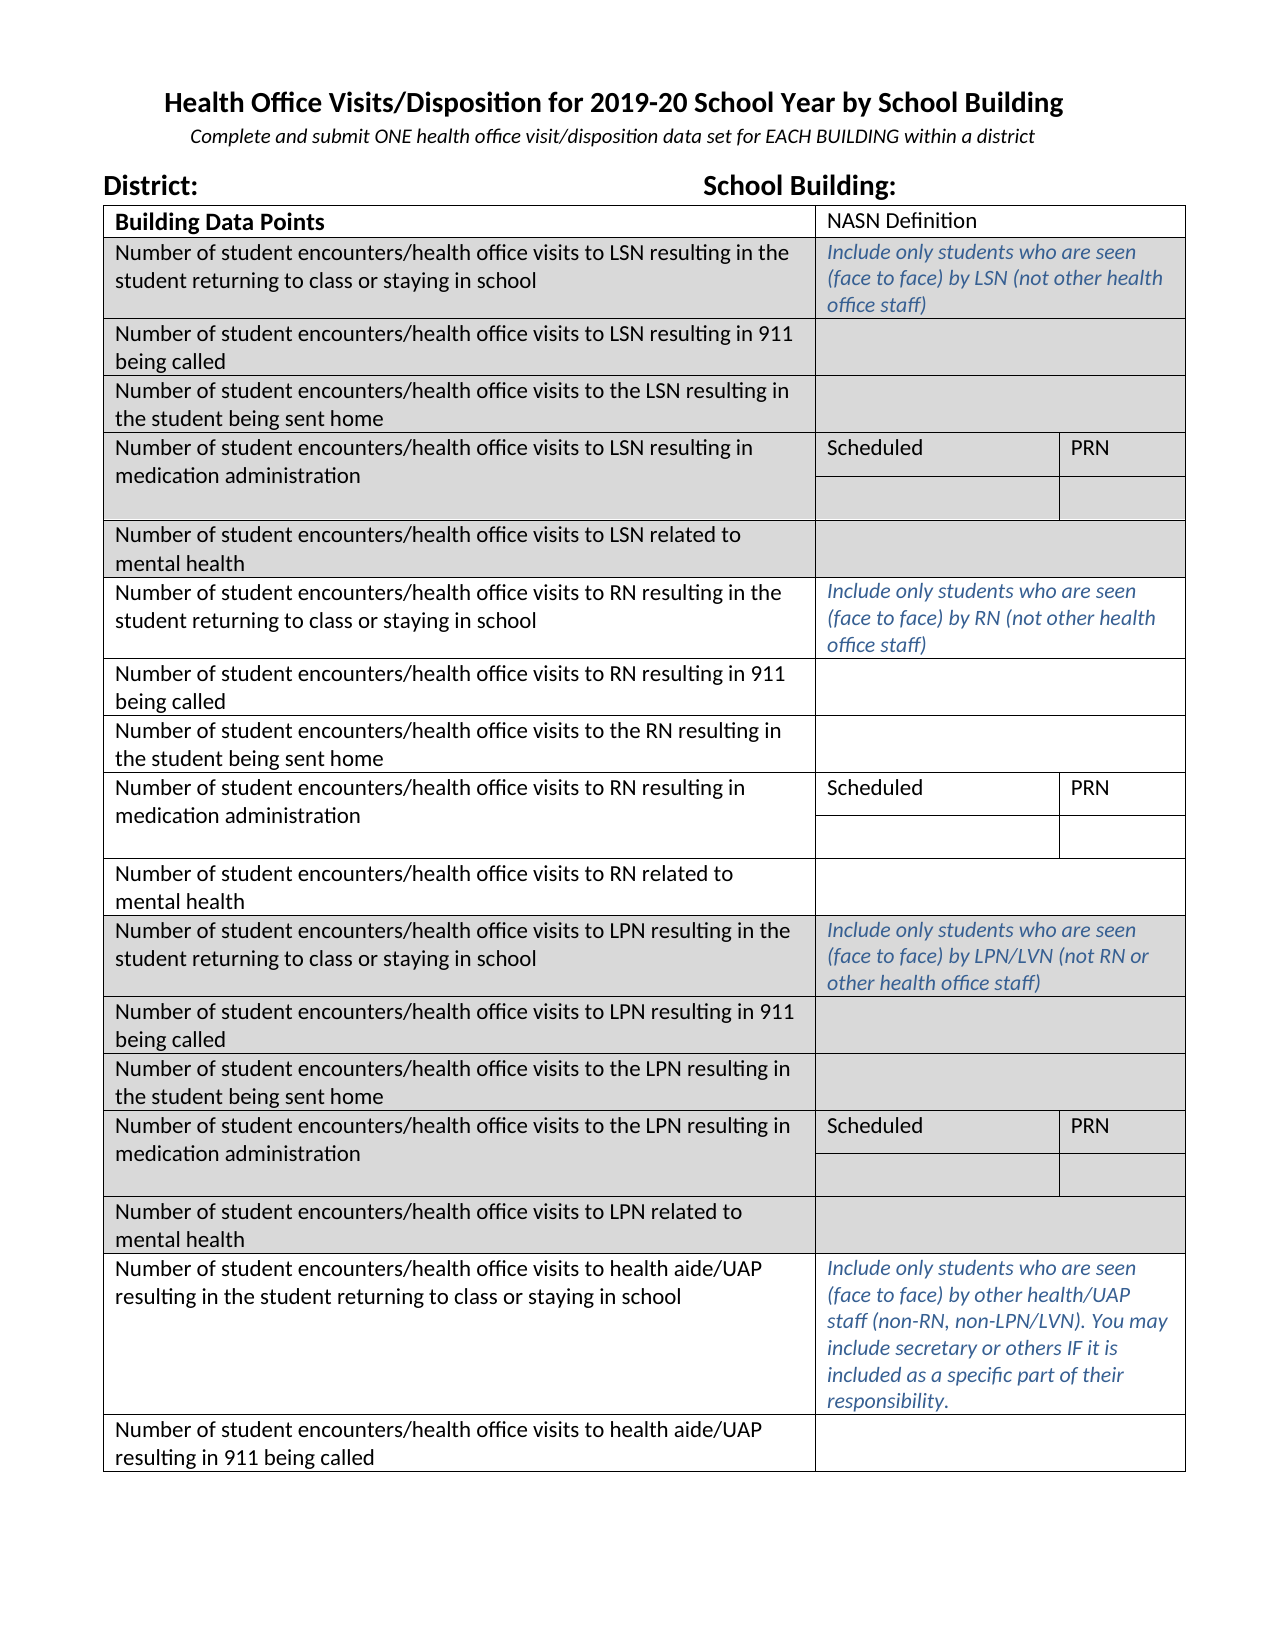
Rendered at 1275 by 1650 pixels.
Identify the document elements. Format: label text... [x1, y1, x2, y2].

table_cell [816, 1154, 1059, 1196]
table_cell Number of student encounters/health office visits to LSN related to mental health [104, 521, 815, 577]
table_cell Number of student encounters/health office visits to the LSN resulting in the student being sent home [104, 376, 815, 432]
table_cell [1060, 477, 1185, 519]
table_cell [816, 816, 1059, 858]
text Complete and submit ONE health office visit/disposition data set for EACH BUILDING within a district [103, 123, 1125, 148]
table_cell [816, 1054, 1185, 1110]
table_cell [816, 477, 1059, 519]
table_cell Number of student encounters/health office visits to LPN resulting in the student returning to class or staying in school [104, 916, 815, 996]
table_cell [1060, 1154, 1185, 1196]
table_header NASN Definition [816, 206, 1185, 237]
table_cell Number of student encounters/health office visits to LSN resulting in 911 being called [104, 319, 815, 375]
table_cell Include only students who are seen (face to face) by LPN/LVN (not RN or other health office staff) [816, 916, 1185, 996]
table_cell Scheduled [816, 773, 1059, 815]
table_cell Number of student encounters/health office visits to LPN related to mental health [104, 1197, 815, 1253]
table_cell PRN [1060, 1111, 1185, 1153]
table_cell Number of student encounters/health office visits to health aide/UAP resulting in 911 being called [104, 1415, 815, 1471]
table_cell [816, 997, 1185, 1053]
table_cell [816, 859, 1185, 915]
table_cell Scheduled [816, 1111, 1059, 1153]
table_cell [816, 319, 1185, 375]
table_cell Number of student encounters/health office visits to RN related to mental health [104, 859, 815, 915]
table_cell [816, 521, 1185, 577]
table_header Building Data Points [104, 206, 815, 237]
table_cell Number of student encounters/health office visits to the LPN resulting in medication administration [104, 1111, 815, 1196]
table_cell Number of student encounters/health office visits to health aide/UAP resulting in the student returning to class or staying in school [104, 1254, 815, 1414]
table_cell Include only students who are seen (face to face) by RN (not other health office staff) [816, 578, 1185, 658]
table_cell [816, 1197, 1185, 1253]
text Health Office Visits/Disposition for 2019-20 School Year by School Building [103, 84, 1125, 120]
table_cell Include only students who are seen (face to face) by LSN (not other health office staff) [816, 238, 1185, 318]
table_cell PRN [1060, 773, 1185, 815]
table_cell Number of student encounters/health office visits to LPN resulting in 911 being called [104, 997, 815, 1053]
table_cell Number of student encounters/health office visits to LSN resulting in the student returning to class or staying in school [104, 238, 815, 318]
table_cell Include only students who are seen (face to face) by other health/UAP staff (non-RN, non-LPN/LVN). You may include secretary or others IF it is included as a specific part of their responsibility. [816, 1254, 1185, 1414]
table_cell [816, 376, 1185, 432]
table_cell Number of student encounters/health office visits to the LPN resulting in the student being sent home [104, 1054, 815, 1110]
table_cell [816, 659, 1185, 715]
table_cell Number of student encounters/health office visits to RN resulting in the student returning to class or staying in school [104, 578, 815, 658]
table_cell Number of student encounters/health office visits to RN resulting in 911 being called [104, 659, 815, 715]
table_cell PRN [1060, 433, 1185, 476]
table_cell [1060, 816, 1185, 858]
table_cell Number of student encounters/health office visits to RN resulting in medication administration [104, 773, 815, 858]
table_cell Number of student encounters/health office visits to the RN resulting in the student being sent home [104, 716, 815, 772]
table_cell Scheduled [816, 433, 1059, 476]
table_cell [816, 1415, 1185, 1471]
table_cell Number of student encounters/health office visits to LSN resulting in medication administration [104, 433, 815, 519]
table_cell [816, 716, 1185, 772]
text District: School Building: [103, 167, 1125, 202]
